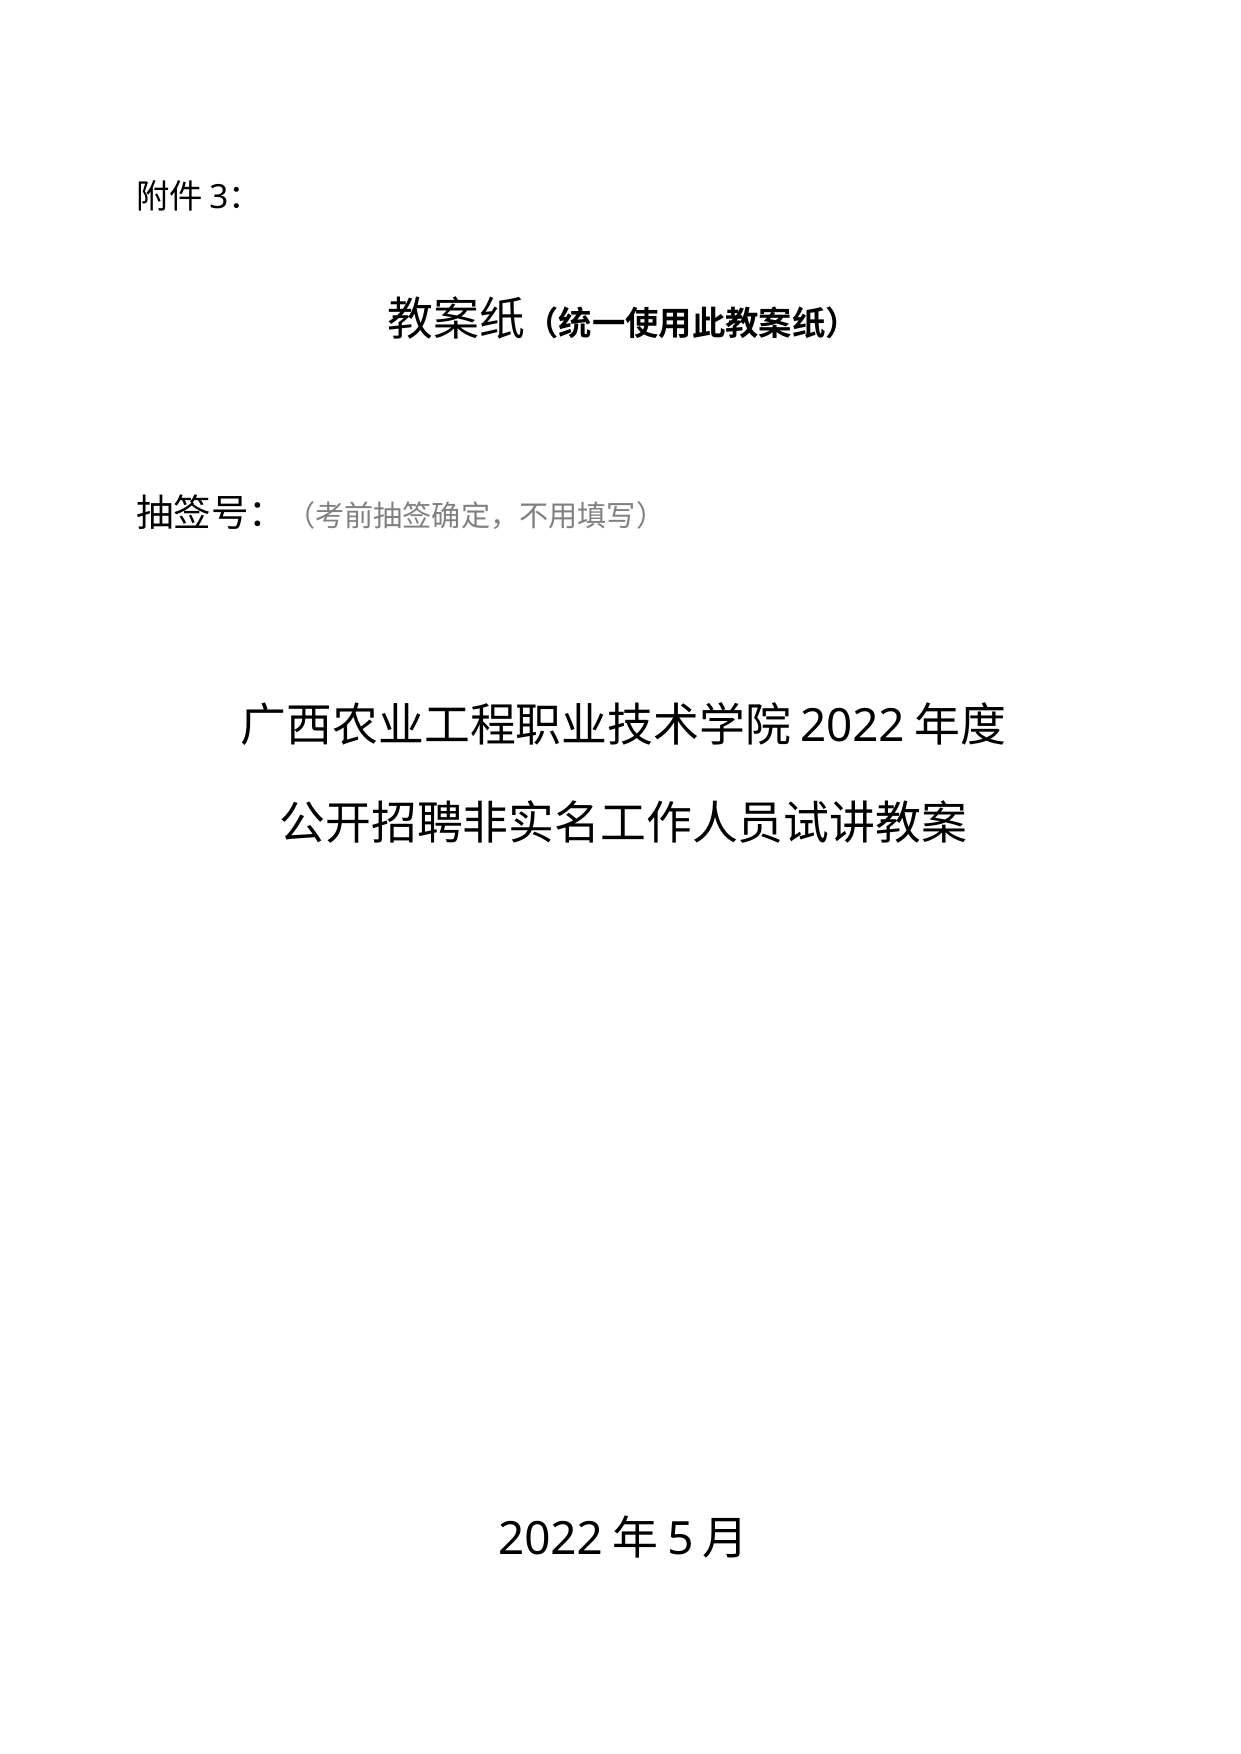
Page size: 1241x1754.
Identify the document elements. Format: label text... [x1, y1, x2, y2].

text 2022年5月 [136, 1486, 1110, 1583]
text 抽签号：（考前抽签确定，不用填写） [136, 478, 1110, 543]
text 教案纸（统一使用此教案纸） [136, 267, 1110, 364]
text 附件3： [136, 162, 1110, 227]
text 公开招聘非实名工作人员试讲教案 [136, 771, 1110, 868]
text 广西农业工程职业技术学院2022年度 [136, 673, 1110, 771]
